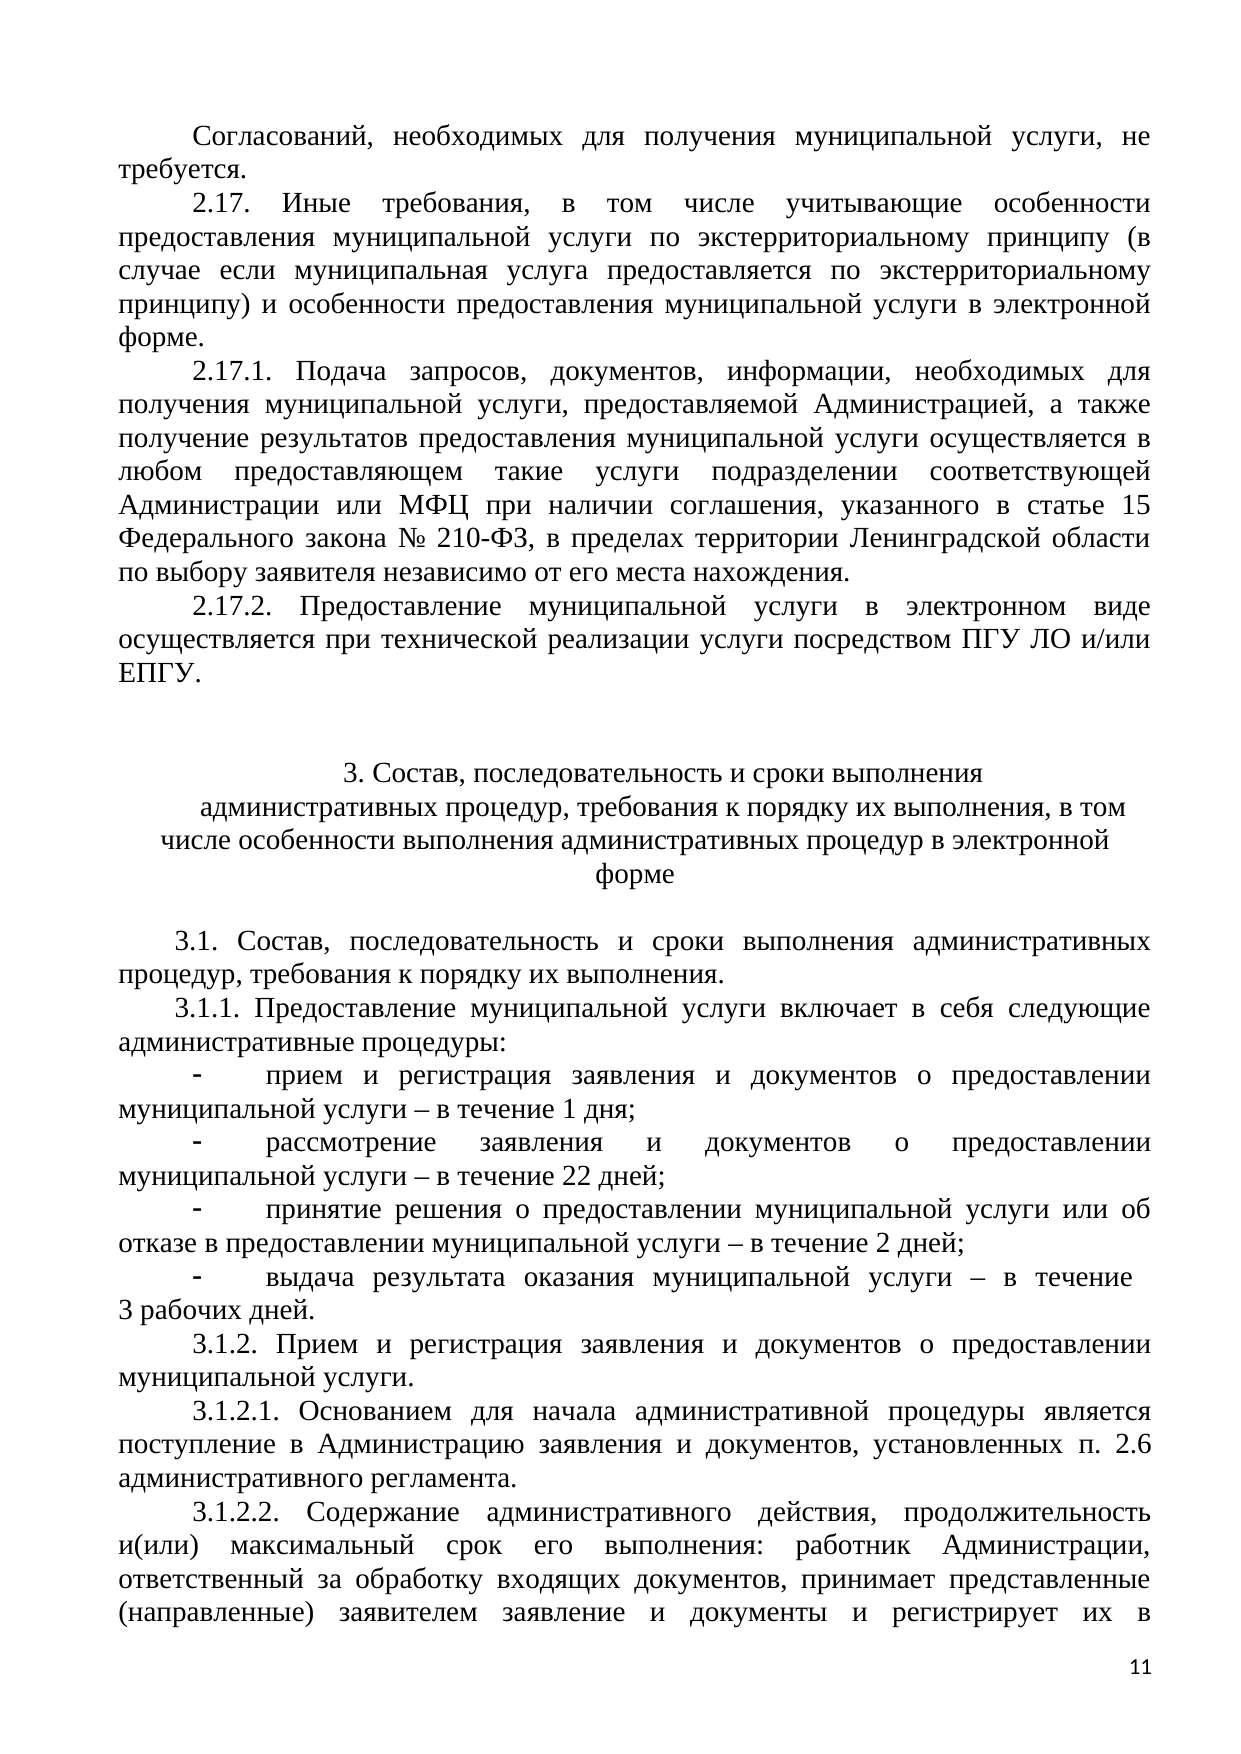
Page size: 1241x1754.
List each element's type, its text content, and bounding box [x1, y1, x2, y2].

list рассмотрение заявления и документов о предоставлении муниципальной услуги – в течение 22 дней; [118, 1124, 1152, 1192]
text административных процедур, требования к порядку их выполнения, в том числе особенности выполнения административных процедур в электронной форме [118, 789, 1152, 889]
text 3.1.2. Прием и регистрация заявления и документов о предоставлении муниципальной услуги. [118, 1326, 1152, 1393]
text Согласований, необходимых для получения муниципальной услуги, не требуется. [118, 118, 1152, 185]
text 2.17.2. Предоставление муниципальной услуги в электронном виде осуществляется при технической реализации услуги посредством ПГУ ЛО и/или ЕПГУ. [118, 588, 1152, 688]
list прием и регистрация заявления и документов о предоставлении муниципальной услуги – в течение 1 дня; [118, 1057, 1152, 1124]
text 3.1. Состав, последовательность и сроки выполнения административных процедур, требования к порядку их выполнения. [118, 923, 1152, 990]
text 2.17. Иные требования, в том числе учитывающие особенности предоставления муниципальной услуги по экстерриториальному принципу (в случае если муниципальная услуга предоставляется по экстерриториальному принципу) и особенности предоставления муниципальной услуги в электронной форме. [118, 185, 1152, 353]
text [118, 1494, 1152, 1628]
text 3.1.1. Предоставление муниципальной услуги включает в себя следующие административные процедуры: [118, 990, 1152, 1057]
text 2.17.1. Подача запросов, документов, информации, необходимых для получения муниципальной услуги, предоставляемой Администрацией, а также получение результатов предоставления муниципальной услуги осуществляется в любом предоставляющем такие услуги подразделении соответствующей Администрации или МФЦ при наличии соглашения, указанного в статье 15 Федерального закона № 210-ФЗ, в пределах территории Ленинградской области по выбору заявителя независимо от его места нахождения. [118, 353, 1152, 588]
text 3. Состав, последовательность и сроки выполнения [118, 755, 1152, 789]
list выдача результата оказания муниципальной услуги – в течение 3 рабочих дней. [118, 1259, 1152, 1326]
text 3.1.2.1. Основанием для начала административной процедуры является поступление в Администрацию заявления и документов, установленных п. 2.6 административного регламента. [118, 1393, 1152, 1494]
list принятие решения о предоставлении муниципальной услуги или об отказе в предоставлении муниципальной услуги – в течение 2 дней; [118, 1192, 1152, 1259]
